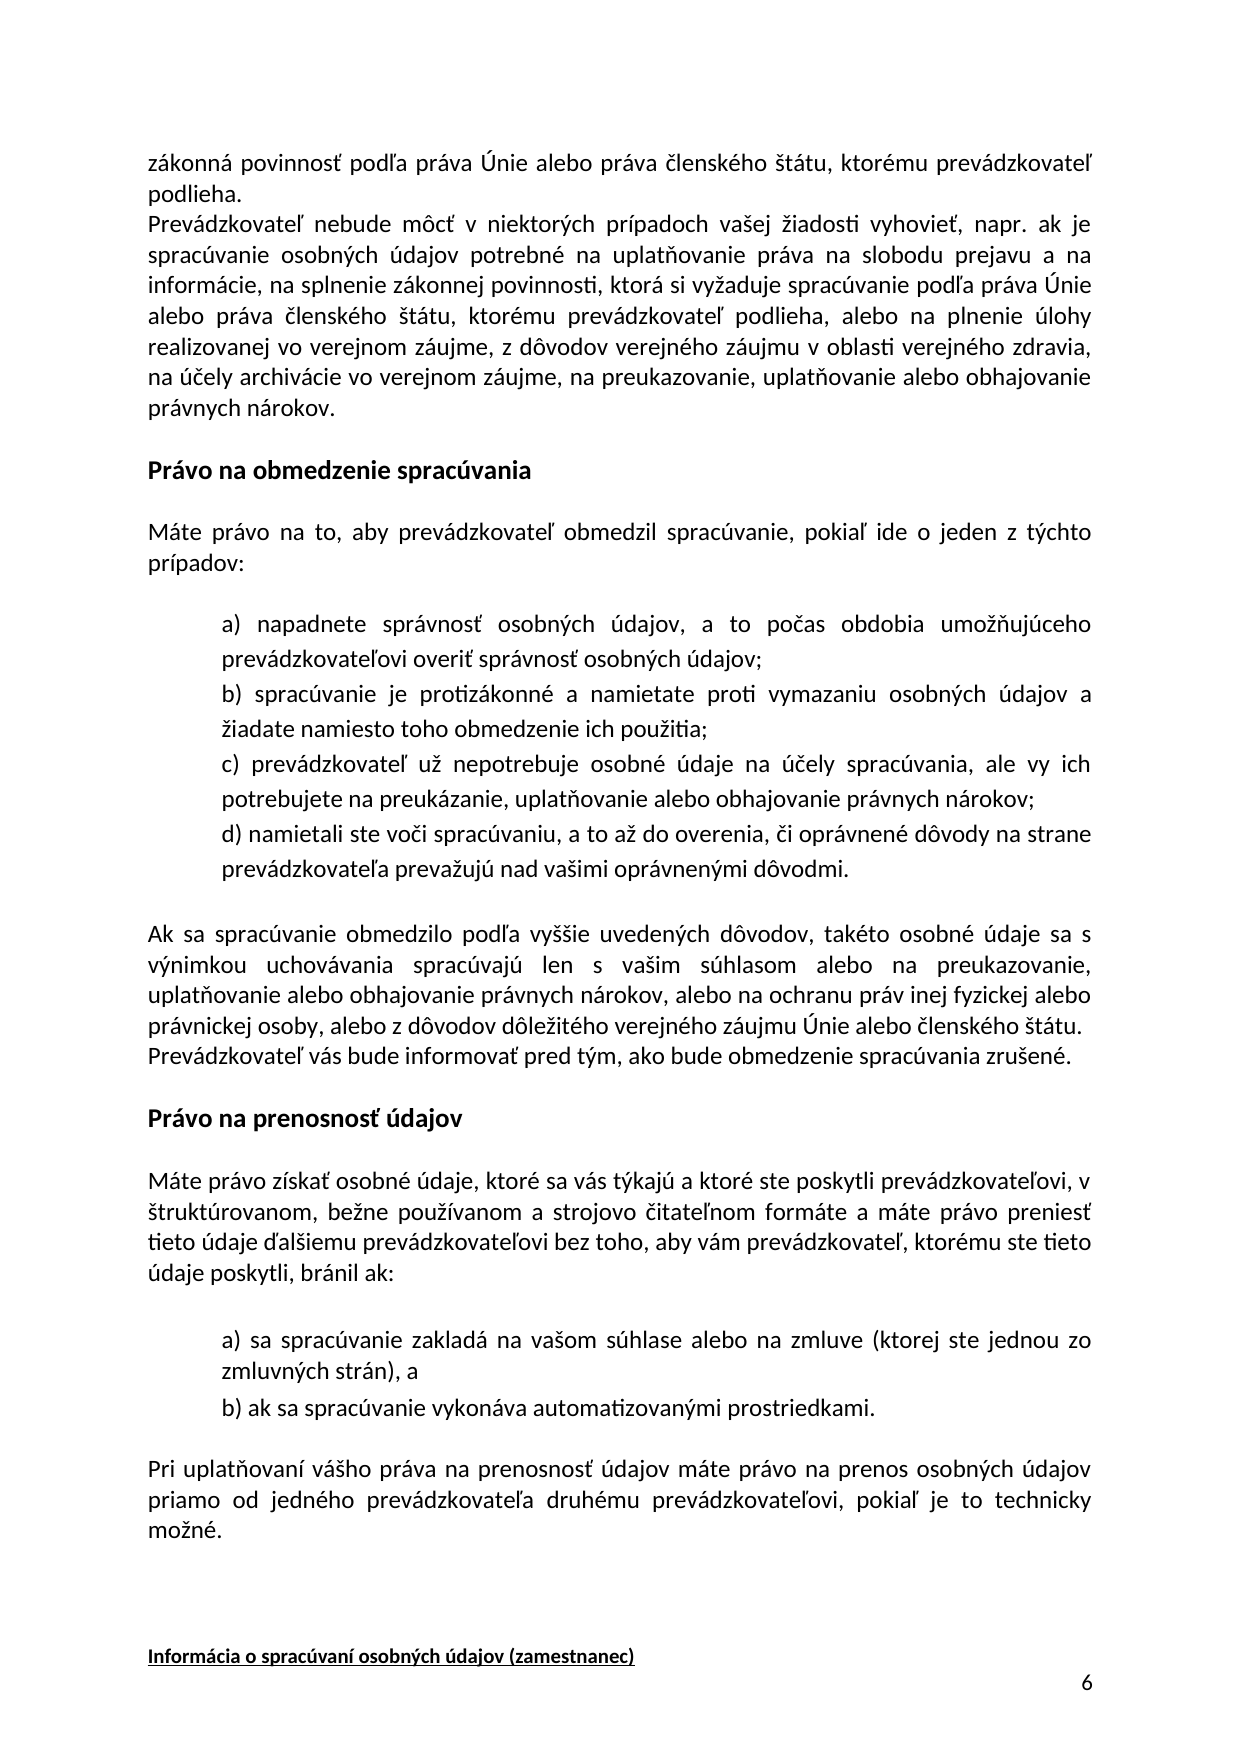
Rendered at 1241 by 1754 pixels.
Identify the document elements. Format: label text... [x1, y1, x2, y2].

text Prevádzkovateľ nebude môcť v niektorých prípadoch vašej žiadosti vyhovieť, napr. ak je spracúvanie osobných údajov potrebné na uplatňovanie práva na slobodu prejavu a na informácie, na splnenie zákonnej povinnosti, ktorá si vyžaduje spracúvanie podľa práva Únie alebo práva členského štátu, ktorému prevádzkovateľ podlieha, alebo na plnenie úlohy realizovanej vo verejnom záujme, z dôvodov verejného záujmu v oblasti verejného zdravia, na účely archivácie vo verejnom záujme, na preukazovanie, uplatňovanie alebo obhajovanie právnych nárokov. [148, 209, 1093, 422]
text Pri uplatňovaní vášho práva na prenosnosť údajov máte právo na prenos osobných údajov priamo od jedného prevádzkovateľa druhému prevádzkovateľovi, pokiaľ je to technicky možné. [148, 1453, 1093, 1545]
text c) prevádzkovateľ už nepotrebuje osobné údaje na účely spracúvania, ale vy ich potrebujete na preukázanie, uplatňovanie alebo obhajovanie právnych nárokov; [221, 748, 1093, 813]
text Právo na prenosnosť údajov [148, 1102, 1093, 1134]
text Ak sa spracúvanie obmedzilo podľa vyššie uvedených dôvodov, takéto osobné údaje sa s výnimkou uchovávania spracúvajú len s vašim súhlasom alebo na preukazovanie, uplatňovanie alebo obhajovanie právnych nárokov, alebo na ochranu práv inej fyzickej alebo právnickej osoby, alebo z dôvodov dôležitého verejného záujmu Únie alebo členského štátu. [148, 918, 1093, 1041]
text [148, 148, 1093, 209]
text b) ak sa spracúvanie vykonáva automatizovanými prostriedkami. [148, 1392, 1093, 1423]
text Máte právo na to, aby prevádzkovateľ obmedzil spracúvanie, pokiaľ ide o jeden z týchto prípadov: [148, 516, 1093, 577]
text a) napadnete správnosť osobných údajov, a to počas obdobia umožňujúceho prevádzkovateľovi overiť správnosť osobných údajov; [221, 608, 1093, 673]
text Prevádzkovateľ vás bude informovať pred tým, ako bude obmedzenie spracúvania zrušené. [148, 1041, 1093, 1071]
text d) namietali ste voči spracúvaniu, a to až do overenia, či oprávnené dôvody na strane prevádzkovateľa prevažujú nad vašimi oprávnenými dôvodmi. [221, 818, 1093, 883]
text a) sa spracúvanie zakladá na vašom súhlase alebo na zmluve (ktorej ste jednou zo zmluvných strán), a [221, 1324, 1093, 1386]
text Právo na obmedzenie spracúvania [148, 453, 1093, 486]
text b) spracúvanie je protizákonné a namietate proti vymazaniu osobných údajov a žiadate namiesto toho obmedzenie ich použitia; [221, 678, 1093, 743]
text Máte právo získať osobné údaje, ktoré sa vás týkajú a ktoré ste poskytli prevádzkovateľovi, v štruktúrovanom, bežne používanom a strojovo čitateľnom formáte a máte právo preniesť tieto údaje ďalšiemu prevádzkovateľovi bez toho, aby vám prevádzkovateľ, ktorému ste tieto údaje poskytli, bránil ak: [148, 1165, 1093, 1287]
